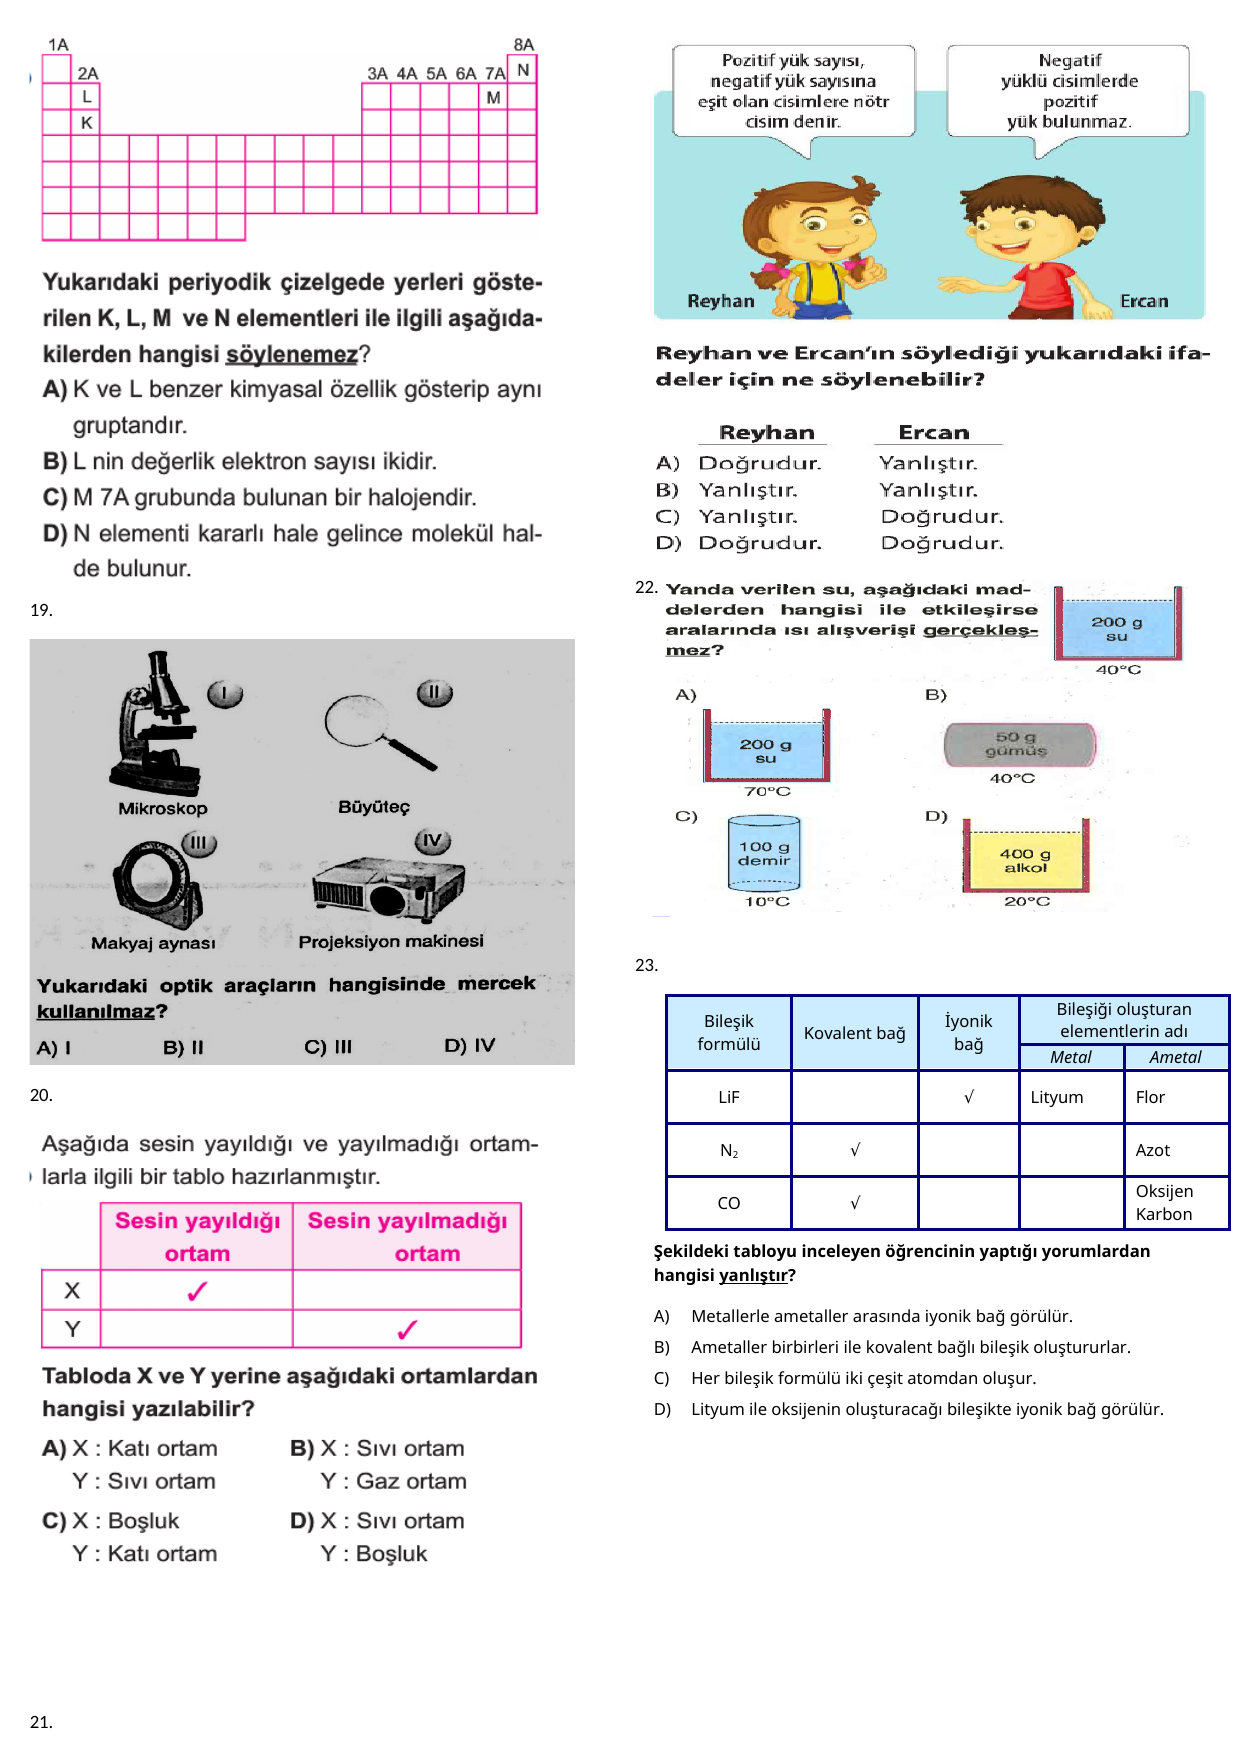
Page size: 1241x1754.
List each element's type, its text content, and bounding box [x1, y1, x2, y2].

table_cell √ [920, 1072, 1018, 1122]
table_cell Metal [1021, 1046, 1123, 1068]
picture [29, 1125, 543, 1568]
table_cell LiF [668, 1072, 790, 1122]
table_cell Flor [1126, 1072, 1228, 1122]
table_cell [920, 1178, 1018, 1228]
text 20. [29, 1084, 605, 1107]
table_header Bileşik formülü [668, 997, 790, 1068]
table_cell √ [793, 1178, 917, 1228]
table_cell CO [668, 1178, 790, 1228]
table_cell [920, 1125, 1018, 1175]
list Metallerle ametaller arasında iyonik bağ görülür. [654, 1305, 1211, 1328]
list Lityum ile oksijenin oluşturacağı bileşikte iyonik bağ görülür. [654, 1398, 1211, 1421]
table_header Bileşiği oluşturan elementlerin adı [1021, 997, 1228, 1043]
table_cell N2 [668, 1125, 790, 1175]
picture [29, 29, 543, 580]
table_cell Ametal [1126, 1046, 1228, 1068]
text Şekildeki tabloyu inceleyen öğrencinin yaptığı yorumlardan hangisi yanlıştır? [654, 1239, 1211, 1286]
table_header Kovalent bağ [793, 997, 917, 1068]
table_header İyonik bağ [920, 997, 1018, 1068]
picture [652, 598, 1192, 917]
table_cell √ [793, 1125, 917, 1175]
table_cell Lityum [1021, 1072, 1123, 1122]
text 19. [29, 598, 605, 621]
table_cell [1021, 1125, 1123, 1175]
list Ametaller birbirleri ile kovalent bağlı bileşik oluştururlar. [654, 1336, 1211, 1359]
table_cell [793, 1072, 917, 1122]
table_cell Oksijen Karbon [1126, 1178, 1228, 1228]
table_cell Azot [1126, 1125, 1228, 1175]
list Her bileşik formülü iki çeşit atomdan oluşur. [654, 1367, 1211, 1390]
text 23. [635, 953, 1211, 976]
table_cell [1021, 1178, 1123, 1228]
text 22. [635, 575, 1211, 598]
text 21. [29, 1710, 605, 1733]
